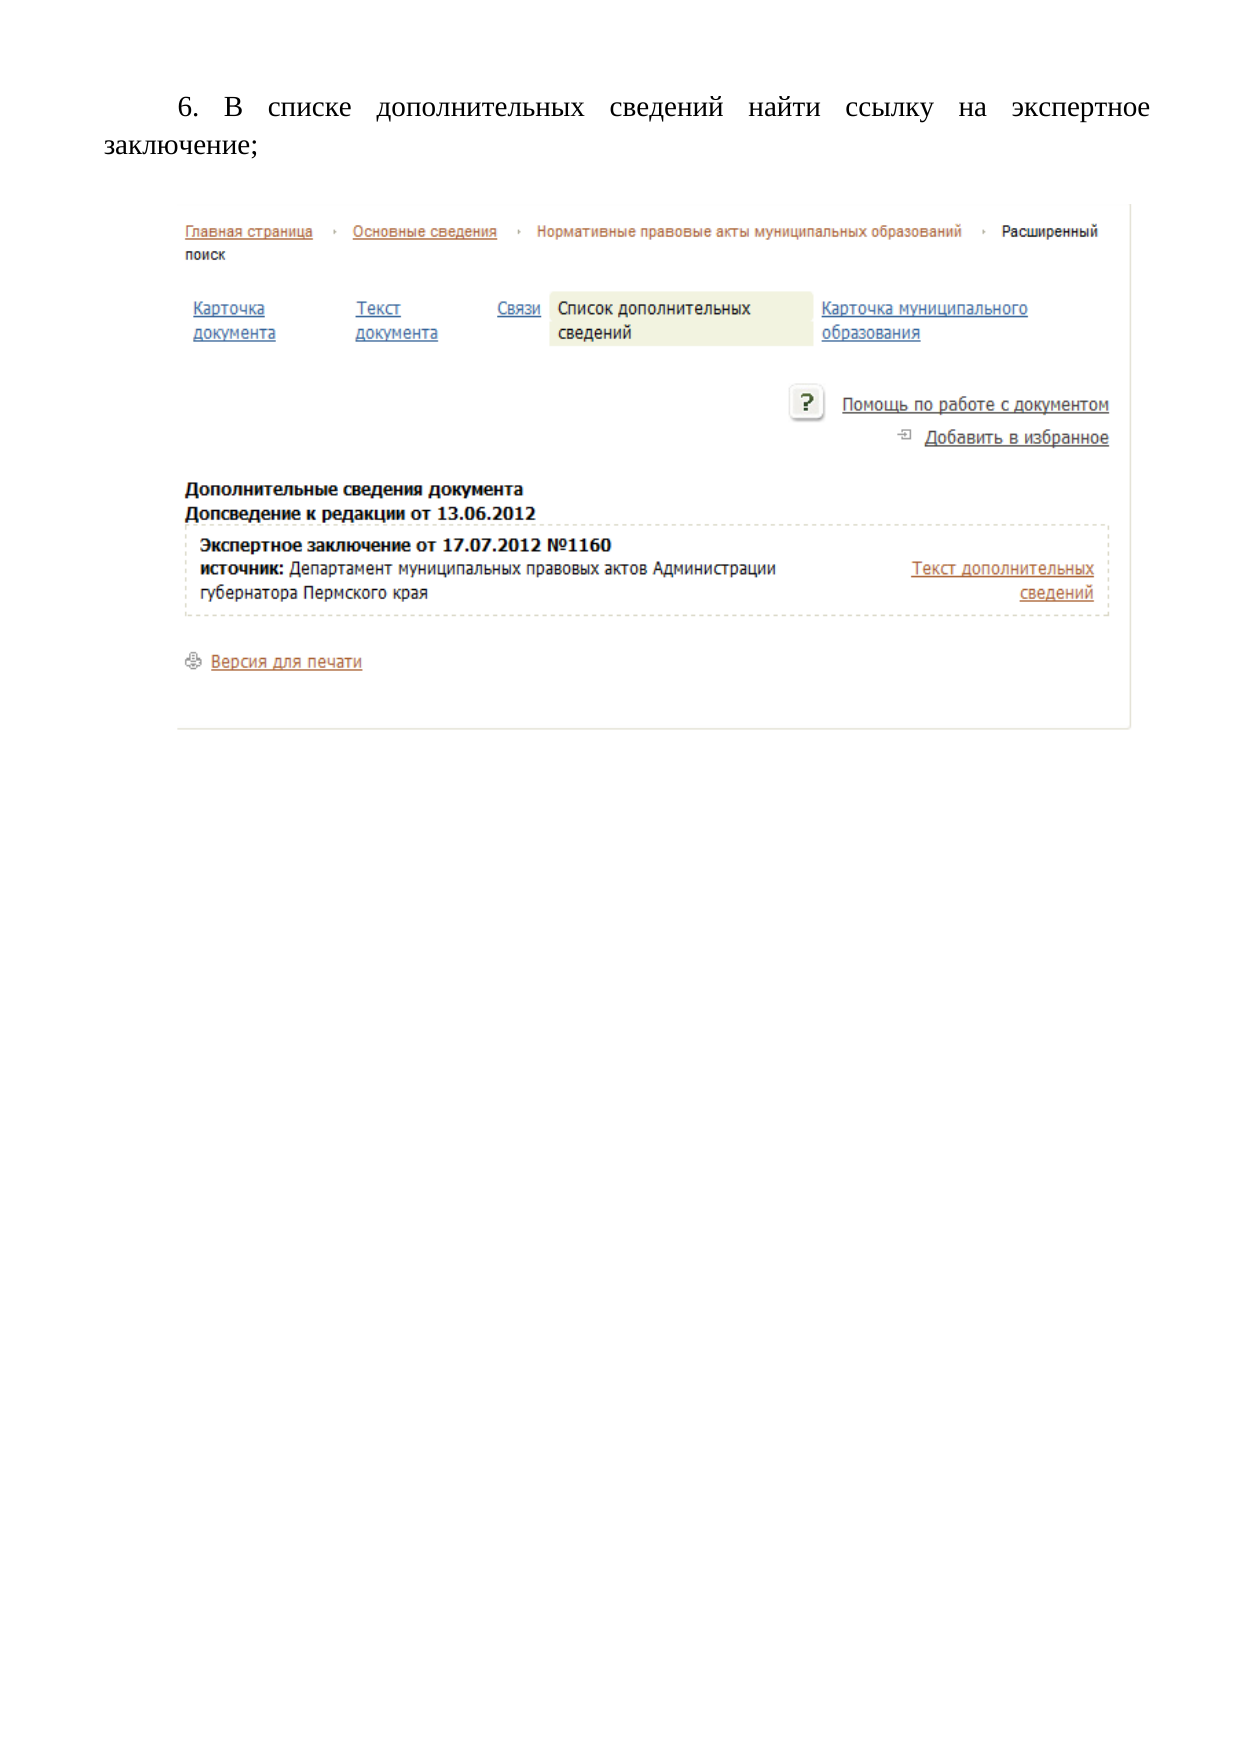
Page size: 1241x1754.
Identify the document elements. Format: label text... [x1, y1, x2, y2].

text 6. В списке дополнительных сведений найти ссылку на экспертное заключение; [103, 89, 1152, 161]
picture [177, 204, 1145, 816]
